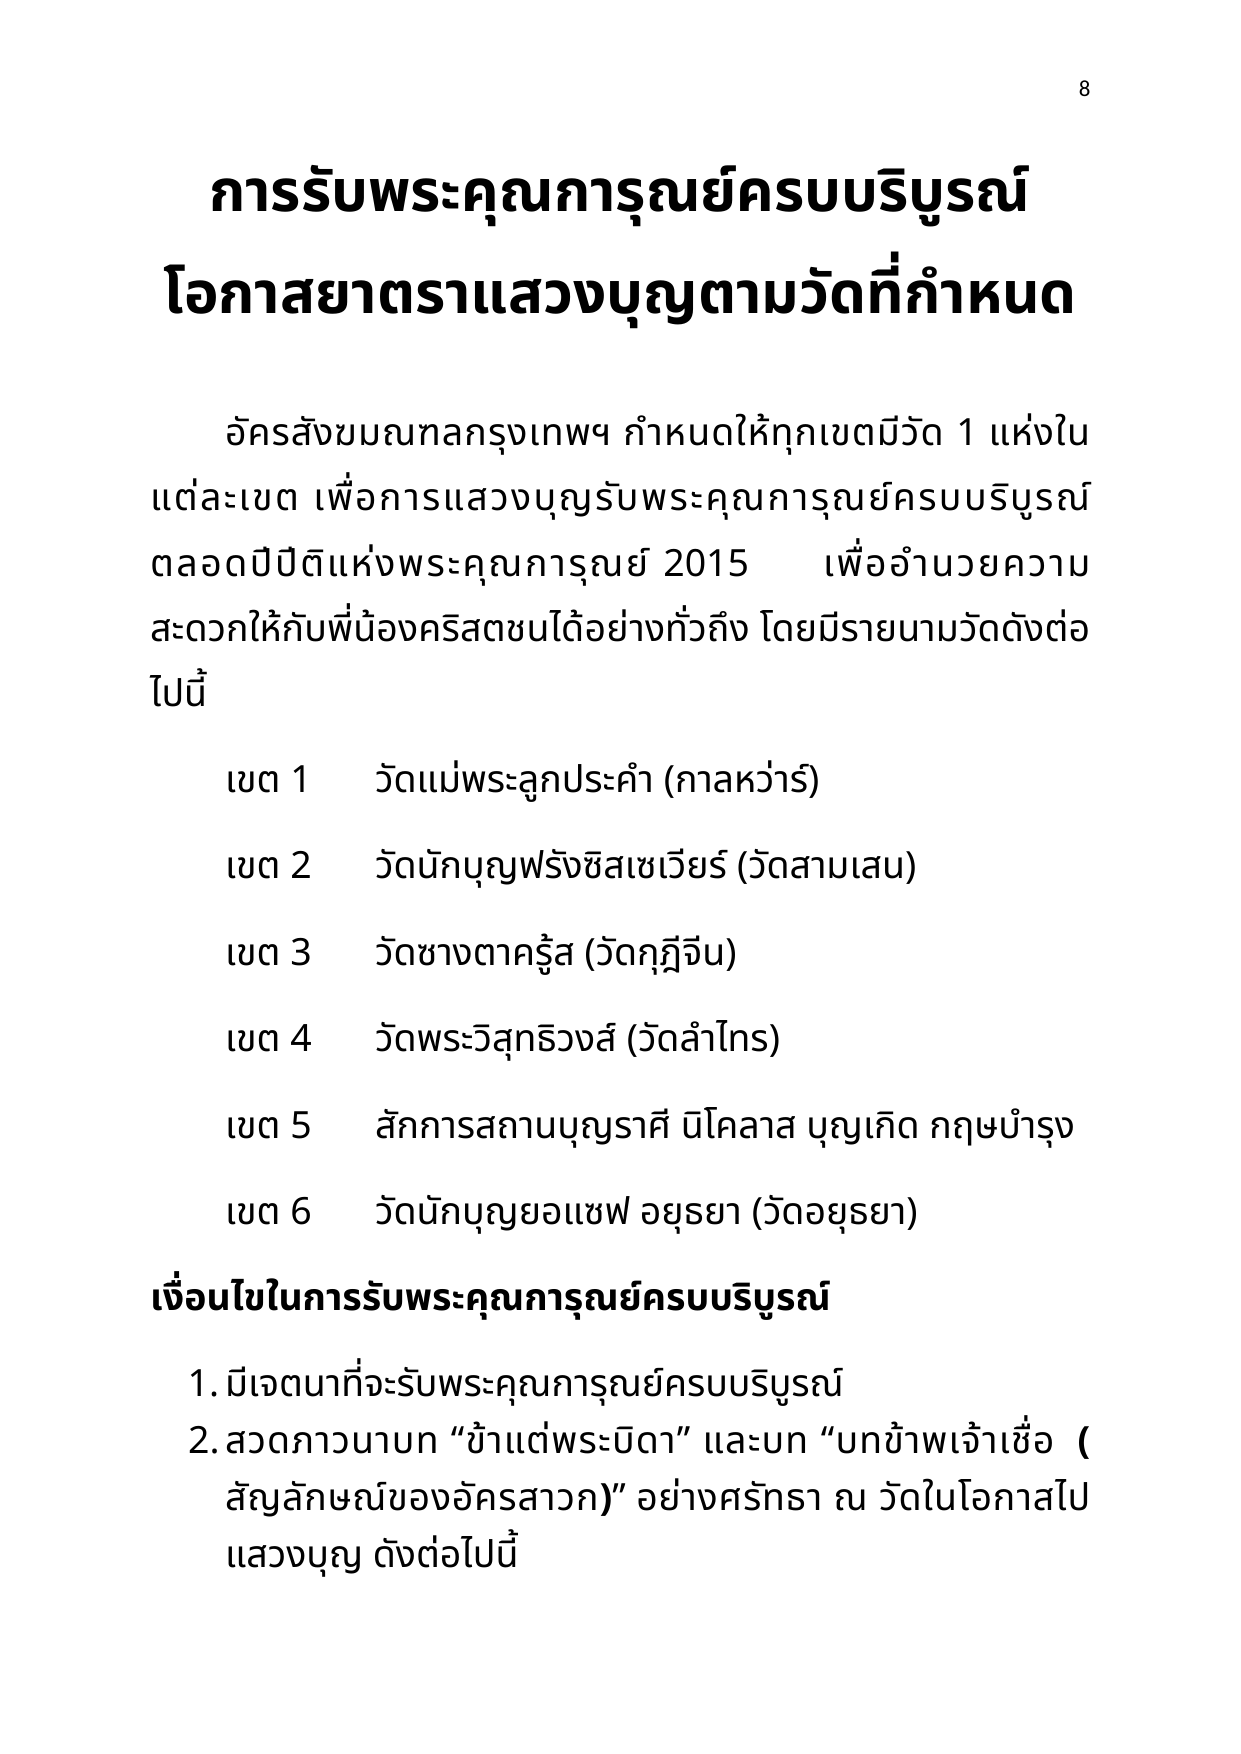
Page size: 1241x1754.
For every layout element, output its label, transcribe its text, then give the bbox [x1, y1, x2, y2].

text การรับพระคุณการุณย์ครบบริบูรณ์ [150, 150, 1090, 238]
text เขต 4 วัดพระวิสุทธิวงส์ (วัดลำไทร) [150, 1012, 1090, 1068]
text เขต 5 สักการสถานบุญราศี นิโคลาส บุญเกิด กฤษบำรุง [150, 1098, 1090, 1155]
list มีเจตนาที่จะรับพระคุณการุณย์ครบบริบูรณ์ [187, 1357, 1090, 1413]
text เงื่อนไขในการรับพระคุณการุณย์ครบบริบูรณ์ [150, 1271, 1090, 1327]
list สวดภาวนาบท “ข้าแต่พระบิดา” และบท “บทข้าพเจ้าเชื่อ ( สัญลักษณ์ของอัครสาวก)” อย่างศรัทธา ณ วัดในโอกาสไปแสวงบุญ ดังต่อไปนี้ [188, 1413, 1090, 1584]
text เขต 2 วัดนักบุญฟรังซิสเซเวียร์ (วัดสามเสน) [150, 839, 1090, 896]
text โอกาสยาตราแสวงบุญตามวัดที่กำหนด [150, 251, 1090, 339]
text เขต 3 วัดซางตาครู้ส (วัดกุฎีจีน) [150, 925, 1090, 982]
text เขต 6 วัดนักบุญยอแซฟ อยุธยา (วัดอยุธยา) [150, 1184, 1090, 1241]
text เขต 1 วัดแม่พระลูกประคำ (กาลหว่าร์) [150, 752, 1090, 809]
text อัครสังฆมณฑลกรุงเทพฯ กำหนดให้ทุกเขตมีวัด 1 แห่งในแต่ละเขต เพื่อการแสวงบุญรับพระคุณการุณย์ครบบริบูรณ์ ตลอดปีปีติแห่งพระคุณการุณย์ 2015 เพื่ออำนวยความสะดวกให้กับพี่น้องคริสตชนได้อย่างทั่วถึง โดยมีรายนามวัดดังต่อไปนี้ [150, 406, 1090, 723]
